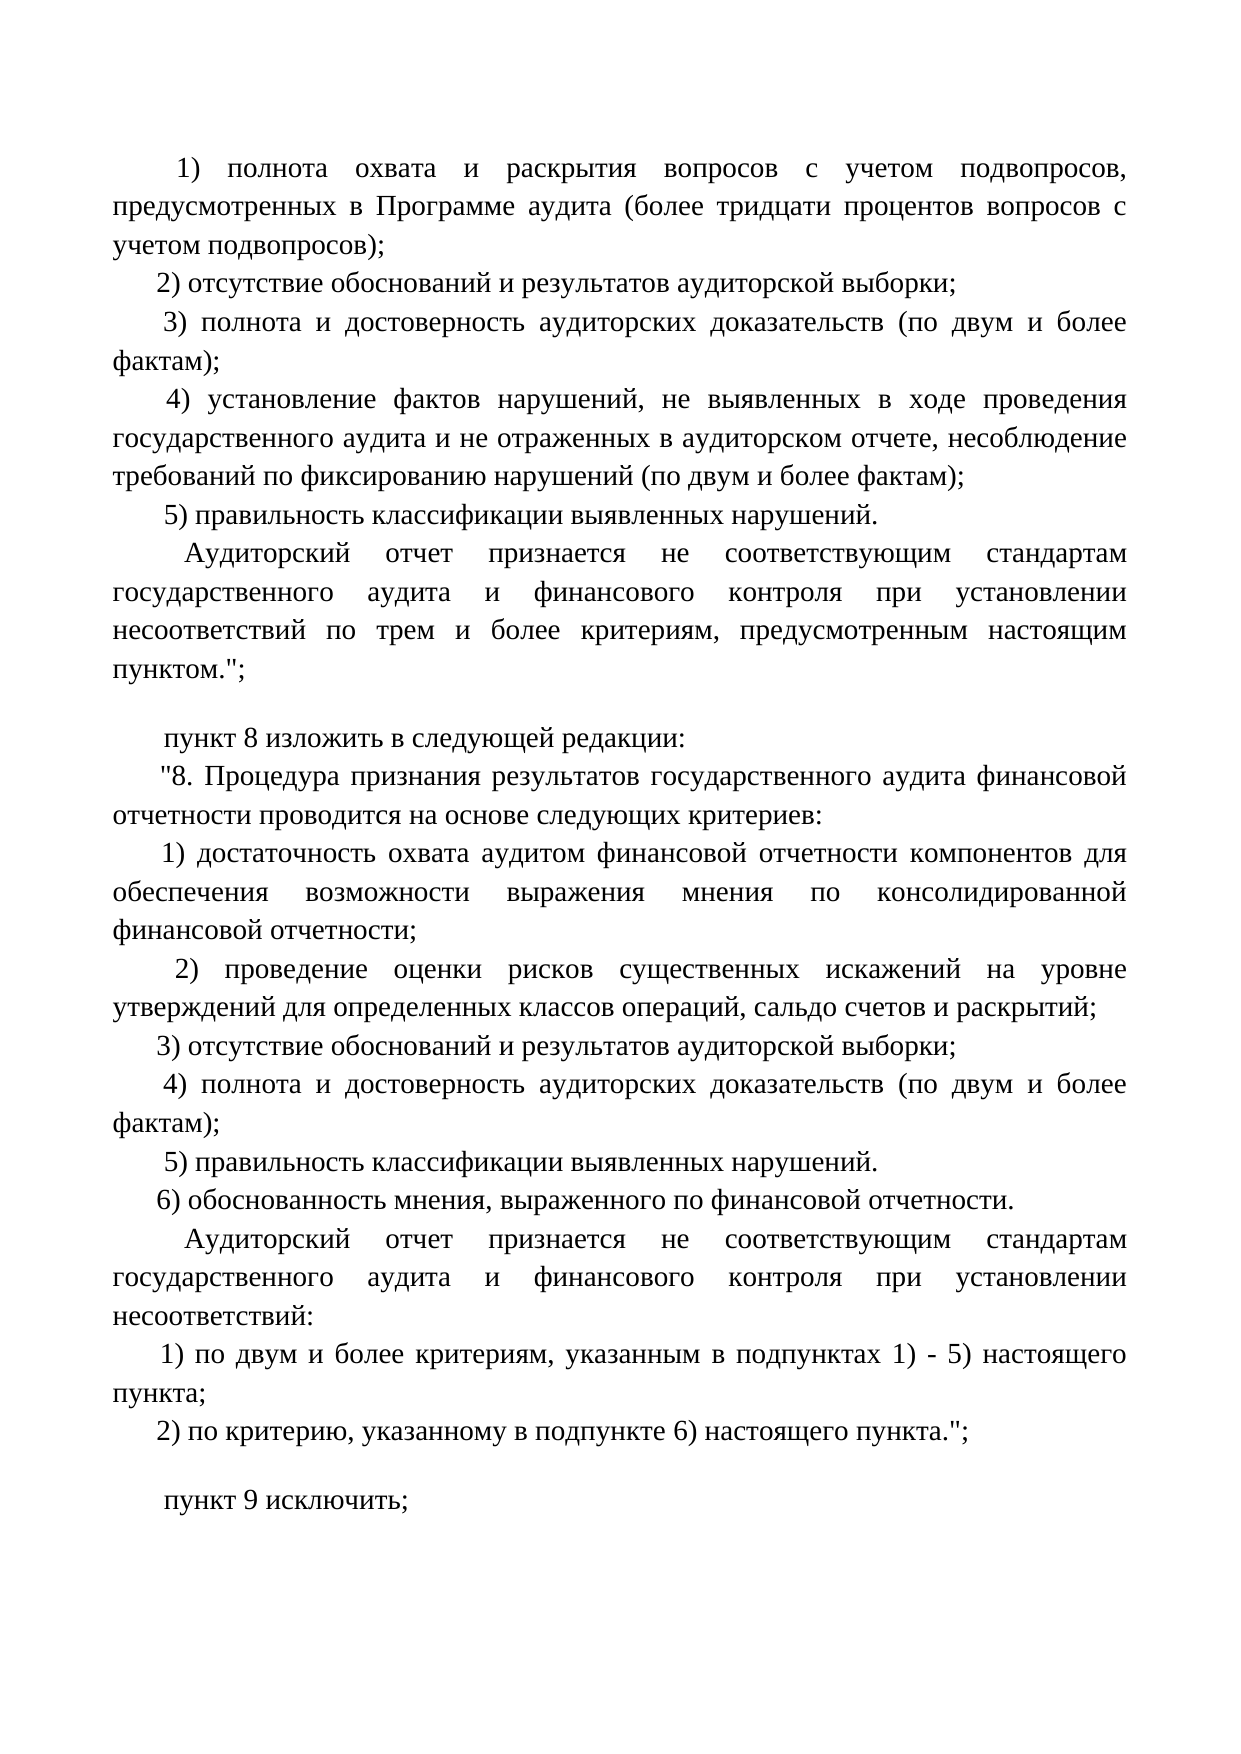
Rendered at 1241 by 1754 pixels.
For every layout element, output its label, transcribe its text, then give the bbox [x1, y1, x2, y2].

text пункт 8 изложить в следующей редакции: [112, 720, 1128, 753]
text 5) правильность классификации выявленных нарушений. [112, 1144, 1128, 1177]
text 5) правильность классификации выявленных нарушений. [112, 497, 1128, 530]
text 3) полнота и достоверность аудиторских доказательств (по двум и более фактам); [112, 304, 1128, 376]
text Аудиторский отчет признается не соответствующим стандартам государственного аудита и финансового контроля при установлении несоответствий: [112, 1221, 1128, 1331]
text пункт 9 исключить; [112, 1482, 1128, 1516]
text 2) проведение оценки рисков существенных искажений на уровне утверждений для определенных классов операций, сальдо счетов и раскрытий; [112, 951, 1128, 1023]
text 1) достаточность охвата аудитом финансовой отчетности компонентов для обеспечения возможности выражения мнения по консолидированной финансовой отчетности; [112, 835, 1128, 946]
text 3) отсутствие обоснований и результатов аудиторской выборки; [112, 1028, 1128, 1062]
text 4) установление фактов нарушений, не выявленных в ходе проведения государственного аудита и не отраженных в аудиторском отчете, несоблюдение требований по фиксированию нарушений (по двум и более фактам); [112, 381, 1128, 492]
text 2) по критерию, указанному в подпункте 6) настоящего пункта."; [112, 1413, 1128, 1447]
text 1) полнота охвата и раскрытия вопросов с учетом подвопросов, предусмотренных в Программе аудита (более тридцати процентов вопросов с учетом подвопросов); [112, 150, 1128, 261]
text 4) полнота и достоверность аудиторских доказательств (по двум и более фактам); [112, 1067, 1128, 1139]
text 6) обоснованность мнения, выраженного по финансовой отчетности. [112, 1182, 1128, 1216]
text 1) по двум и более критериям, указанным в подпунктах 1) - 5) настоящего пункта; [112, 1336, 1128, 1408]
text "8. Процедура признания результатов государственного аудита финансовой отчетности проводится на основе следующих критериев: [112, 758, 1128, 830]
text 2) отсутствие обоснований и результатов аудиторской выборки; [112, 266, 1128, 299]
text Аудиторский отчет признается не соответствующим стандартам государственного аудита и финансового контроля при установлении несоответствий по трем и более критериям, предусмотренным настоящим пунктом."; [112, 535, 1128, 684]
